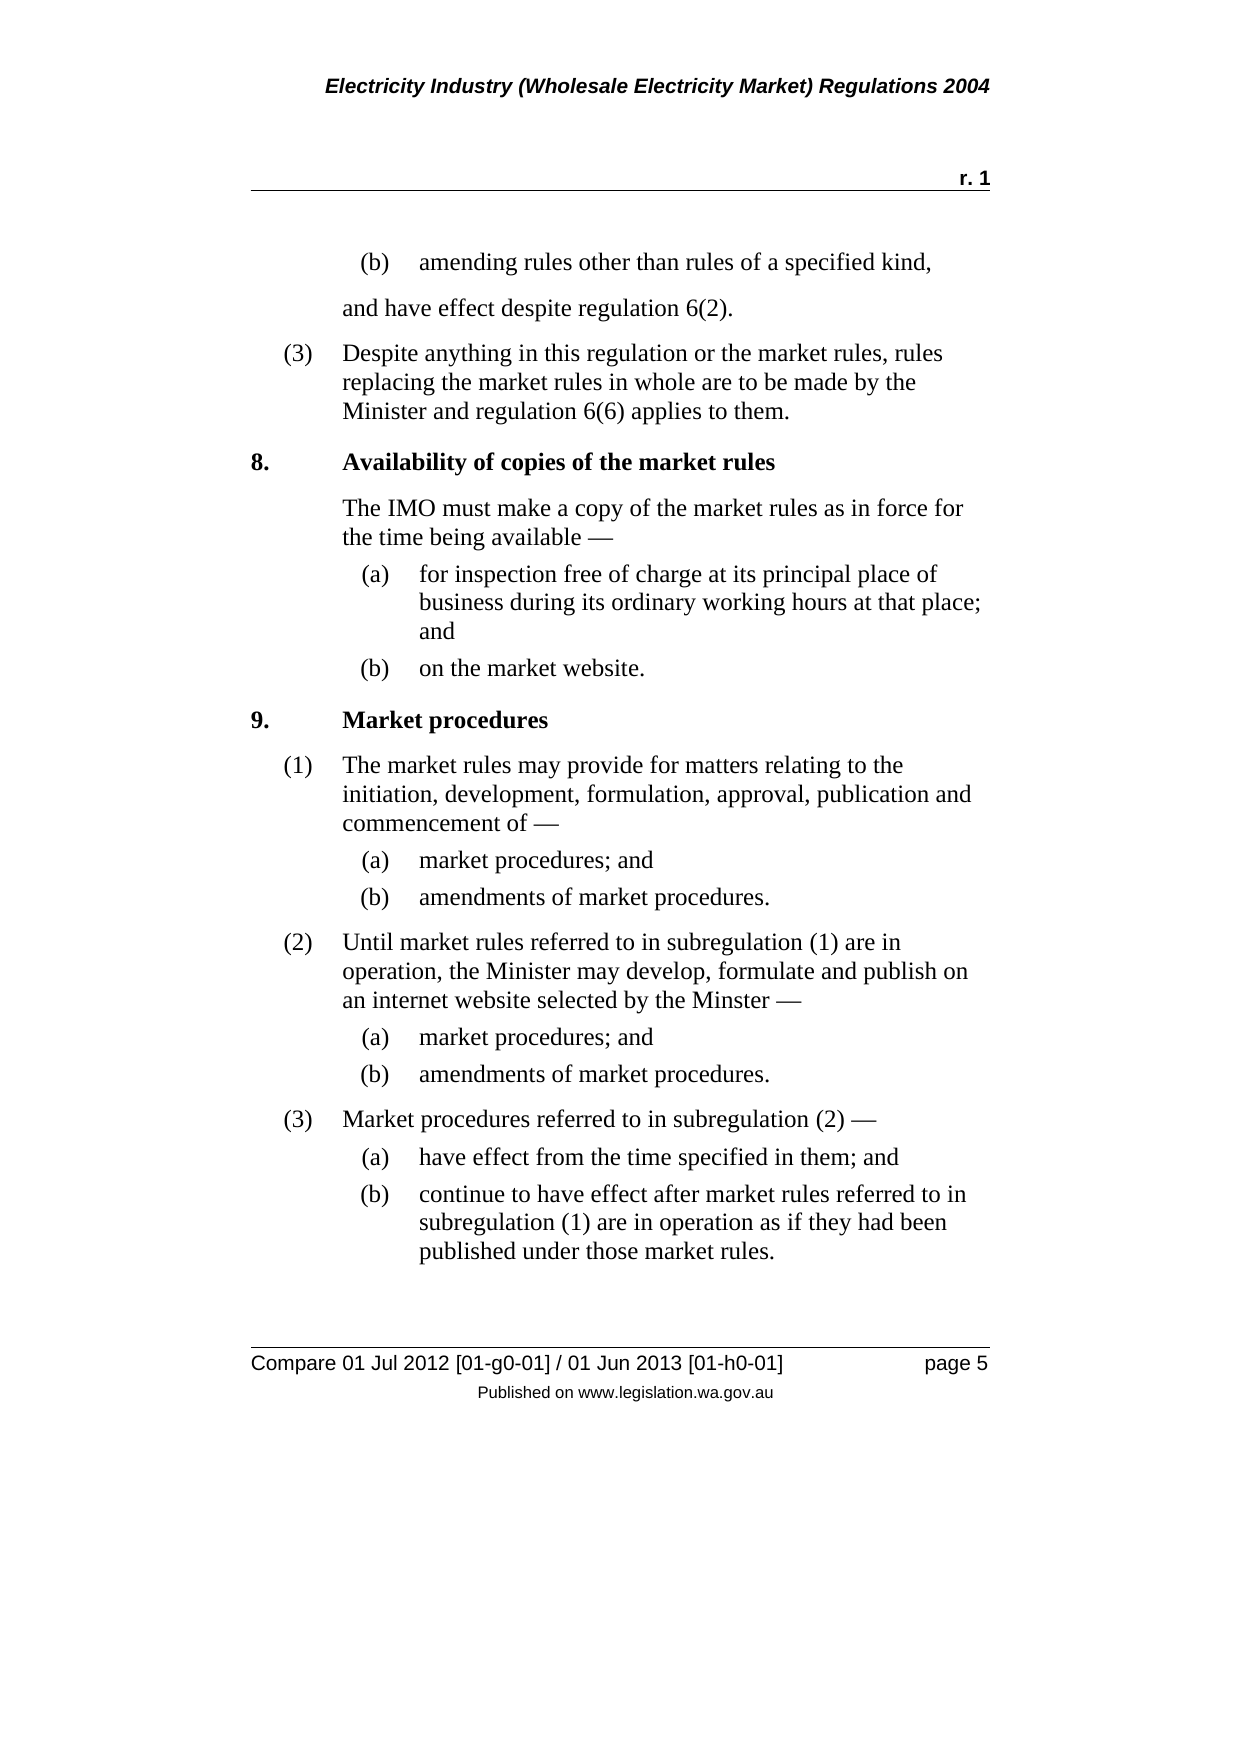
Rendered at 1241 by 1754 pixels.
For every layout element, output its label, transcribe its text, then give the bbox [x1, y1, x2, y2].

text (a) have effect from the time specified in them; and [251, 1142, 990, 1170]
subtitle 9. Market procedures [251, 705, 990, 734]
text (3) Market procedures referred to in subregulation (2) — [251, 1104, 990, 1133]
text (b) on the market website. [251, 653, 990, 682]
text (b) amending rules other than rules of a specified kind, [251, 247, 990, 276]
text (2) Until market rules referred to in subregulation (1) are in operation, the Minister may develop, formulate and publish on an internet website selected by the Minster — [251, 927, 990, 1014]
text (1) The market rules may provide for matters relating to the initiation, development, formulation, approval, publication and commencement of — [251, 750, 990, 837]
text The IMO must make a copy of the market rules as in force for the time being available — [251, 493, 990, 550]
text and have effect despite regulation 6(2). [251, 293, 990, 322]
text (a) market procedures; and [251, 1022, 990, 1051]
text (a) market procedures; and [251, 845, 990, 874]
text (3) Despite anything in this regulation or the market rules, rules replacing the market rules in whole are to be made by the Minister and regulation 6(6) applies to them. [251, 338, 990, 424]
text (b) amendments of market procedures. [251, 882, 990, 911]
text (b) continue to have effect after market rules referred to in subregulation (1) are in operation as if they had been published under those market rules. [251, 1179, 990, 1265]
subtitle 8. Availability of copies of the market rules [251, 447, 990, 476]
text (b) amendments of market procedures. [251, 1059, 990, 1088]
text (a) for inspection free of charge at its principal place of business during its ordinary working hours at that place; and [251, 559, 990, 645]
